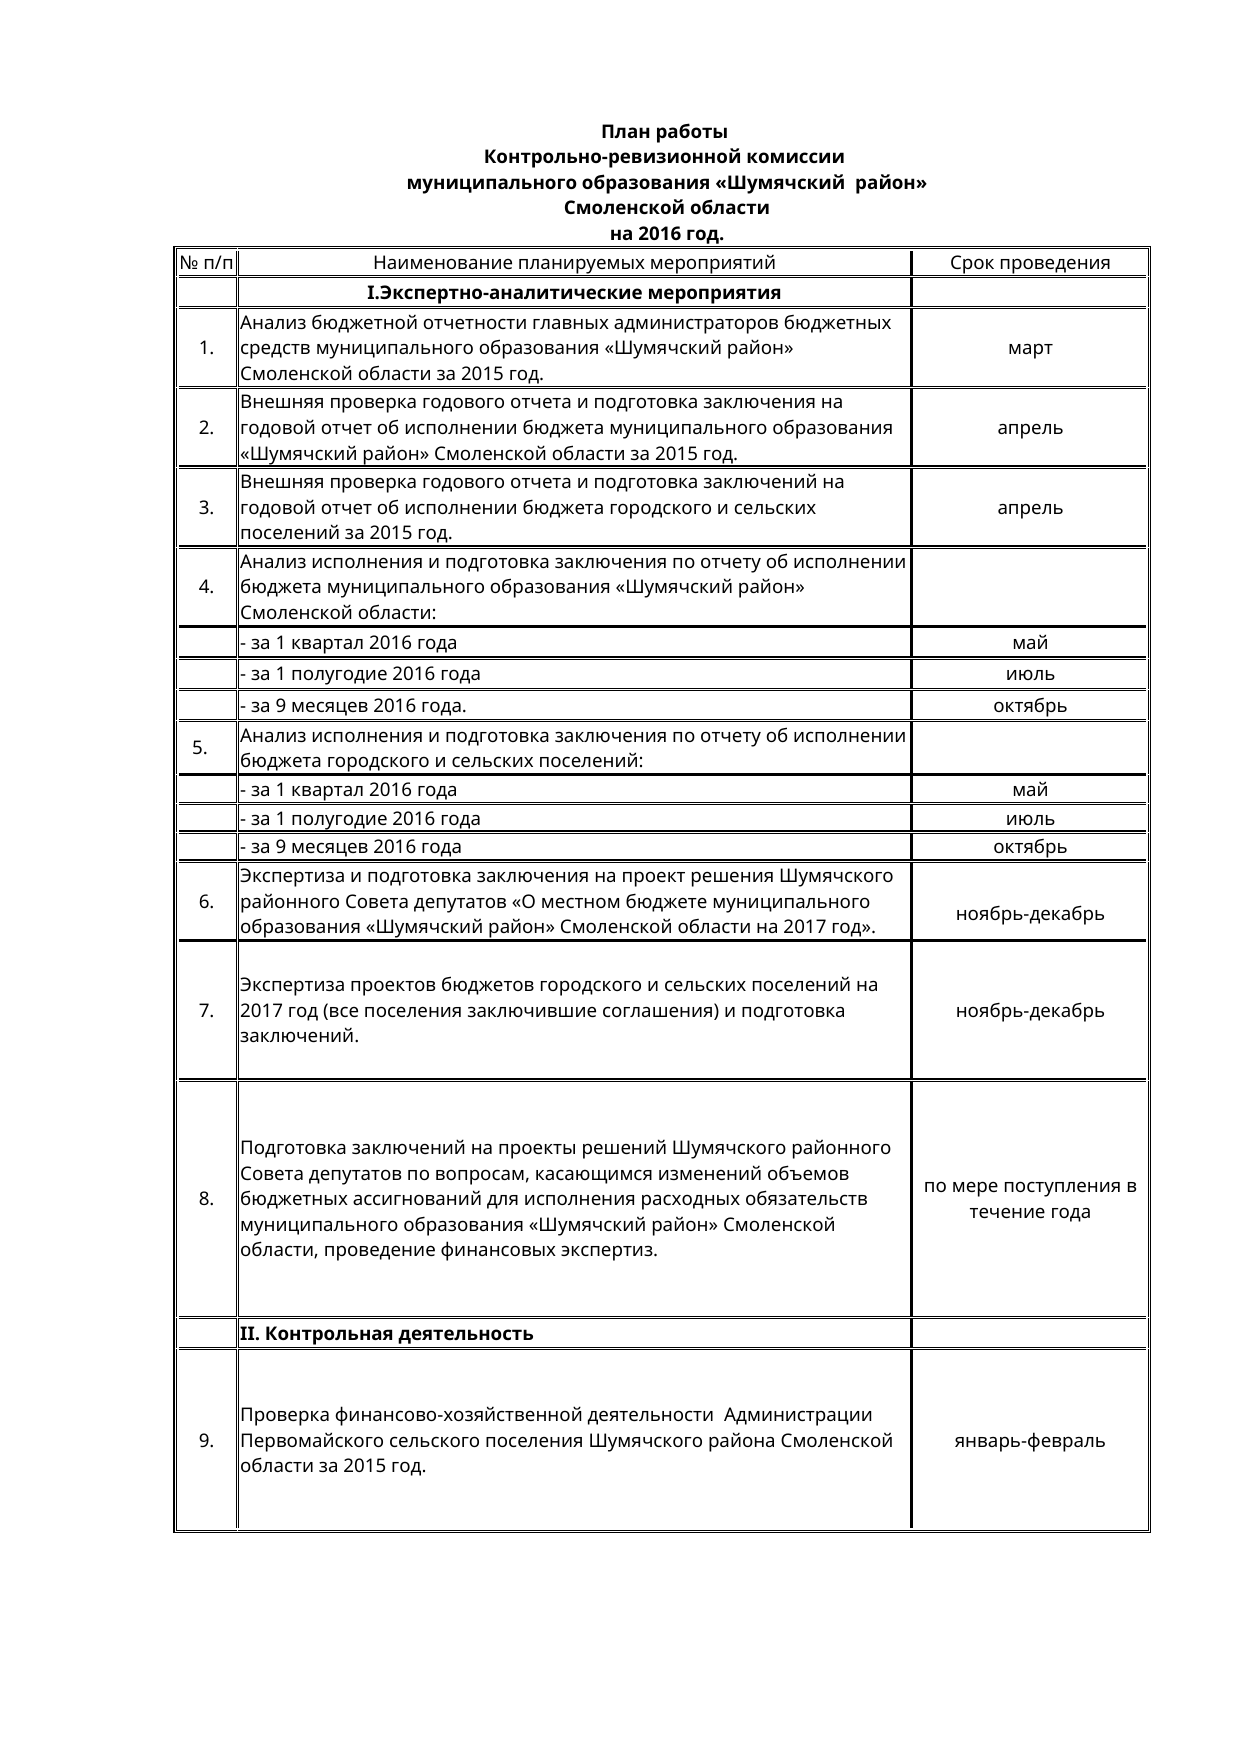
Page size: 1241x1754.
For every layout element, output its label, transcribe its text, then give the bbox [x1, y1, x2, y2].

table_cell [177, 830, 236, 859]
text на 2016 год. [177, 220, 1152, 246]
table_cell Проверка финансово-хозяйственной деятельности Администрации Первомайского сельского поселения Шумячского района Смоленской области за 2015 год. [238, 1350, 911, 1529]
table_cell Анализ исполнения и подготовка заключения по отчету об исполнении бюджета муниципального образования «Шумячский район» Смоленской области: [239, 549, 910, 625]
table_cell июль [911, 802, 1149, 830]
table_cell [175, 802, 238, 830]
table_cell Подготовка заключений на проекты решений Шумячского районного Совета депутатов по вопросам, касающимся изменений объемов бюджетных ассигнований для исполнения расходных обязательств муниципального образования «Шумячский район» Смоленской области, проведение финансовых экспертиз. [239, 1082, 910, 1316]
table_cell март [911, 306, 1149, 386]
table_cell - за 1 полугодие 2016 года [239, 660, 910, 687]
table_cell [175, 1316, 238, 1347]
table_cell [177, 688, 236, 719]
table_cell [911, 719, 1149, 773]
table_cell октябрь [913, 830, 1148, 859]
table_cell - за 1 полугодие 2016 года [239, 805, 910, 830]
table_cell ноябрь-декабрь [913, 939, 1148, 1078]
table_cell октябрь [913, 688, 1148, 719]
table_cell 2. [175, 386, 238, 465]
table_cell Внешняя проверка годового отчета и подготовка заключений на годовой отчет об исполнении бюджета городского и сельских поселений за 2015 год. [239, 469, 910, 545]
table_cell ноябрь-декабрь [913, 859, 1148, 939]
table_cell апрель [911, 386, 1149, 465]
table_cell май [913, 773, 1149, 802]
table_cell Экспертиза и подготовка заключения на проект решения Шумячского районного Совета депутатов «О местном бюджете муниципального образования «Шумячский район» Смоленской области на 2017 год». [239, 863, 910, 939]
table_cell [913, 275, 1148, 306]
text Контрольно-ревизионной комиссии [177, 144, 1152, 169]
table_header Наименование планируемых мероприятий [238, 249, 911, 274]
table_cell апрель [913, 465, 1148, 545]
table_cell [175, 773, 236, 802]
table_cell - за 1 квартал 2016 года [239, 776, 910, 802]
table_cell [177, 656, 236, 687]
table_cell - за 1 квартал 2016 года [239, 628, 910, 656]
text муниципального образования «Шумячский район» [177, 169, 1152, 195]
table_cell 6. [177, 859, 236, 939]
table_cell [911, 1316, 1149, 1347]
table_cell II. Контрольная деятельность [239, 1319, 910, 1347]
table_cell Внешняя проверка годового отчета и подготовка заключения на годовой отчет об исполнении бюджета муниципального образования «Шумячский район» Смоленской области за 2015 год. [239, 389, 910, 465]
table_cell I.Экспертно-аналитические мероприятия [239, 278, 910, 306]
table_cell [177, 625, 236, 656]
table_cell - за 9 месяцев 2016 года. [239, 691, 910, 719]
table_cell 3. [177, 465, 236, 545]
table_cell - за 9 месяцев 2016 года [239, 834, 910, 859]
table_cell [913, 545, 1148, 625]
table_cell январь-февраль [911, 1347, 1149, 1529]
table_cell 5. [175, 719, 238, 773]
table_cell май [913, 625, 1148, 656]
table_header Срок проведения [911, 249, 1148, 274]
table_cell 9. [175, 1347, 238, 1529]
table_cell 7. [177, 939, 236, 1078]
table_cell 1. [175, 306, 238, 386]
table_cell 8. [177, 1078, 236, 1316]
text Смоленской области [177, 195, 1152, 220]
table_cell по мере поступления в течение года [913, 1078, 1148, 1316]
table_cell Анализ бюджетной отчетности главных администраторов бюджетных средств муниципального образования «Шумячский район» Смоленской области за 2015 год. [239, 309, 910, 386]
table_header № п/п [177, 249, 238, 274]
table_cell Экспертиза проектов бюджетов городского и сельских поселений на 2017 год (все поселения заключившие соглашения) и подготовка заключений. [239, 942, 910, 1078]
table_cell Анализ исполнения и подготовка заключения по отчету об исполнении бюджета городского и сельских поселений: [239, 722, 910, 773]
table_cell 4. [177, 545, 236, 625]
text План работы [177, 118, 1152, 144]
table_cell июль [913, 656, 1148, 687]
table_cell [177, 275, 236, 306]
